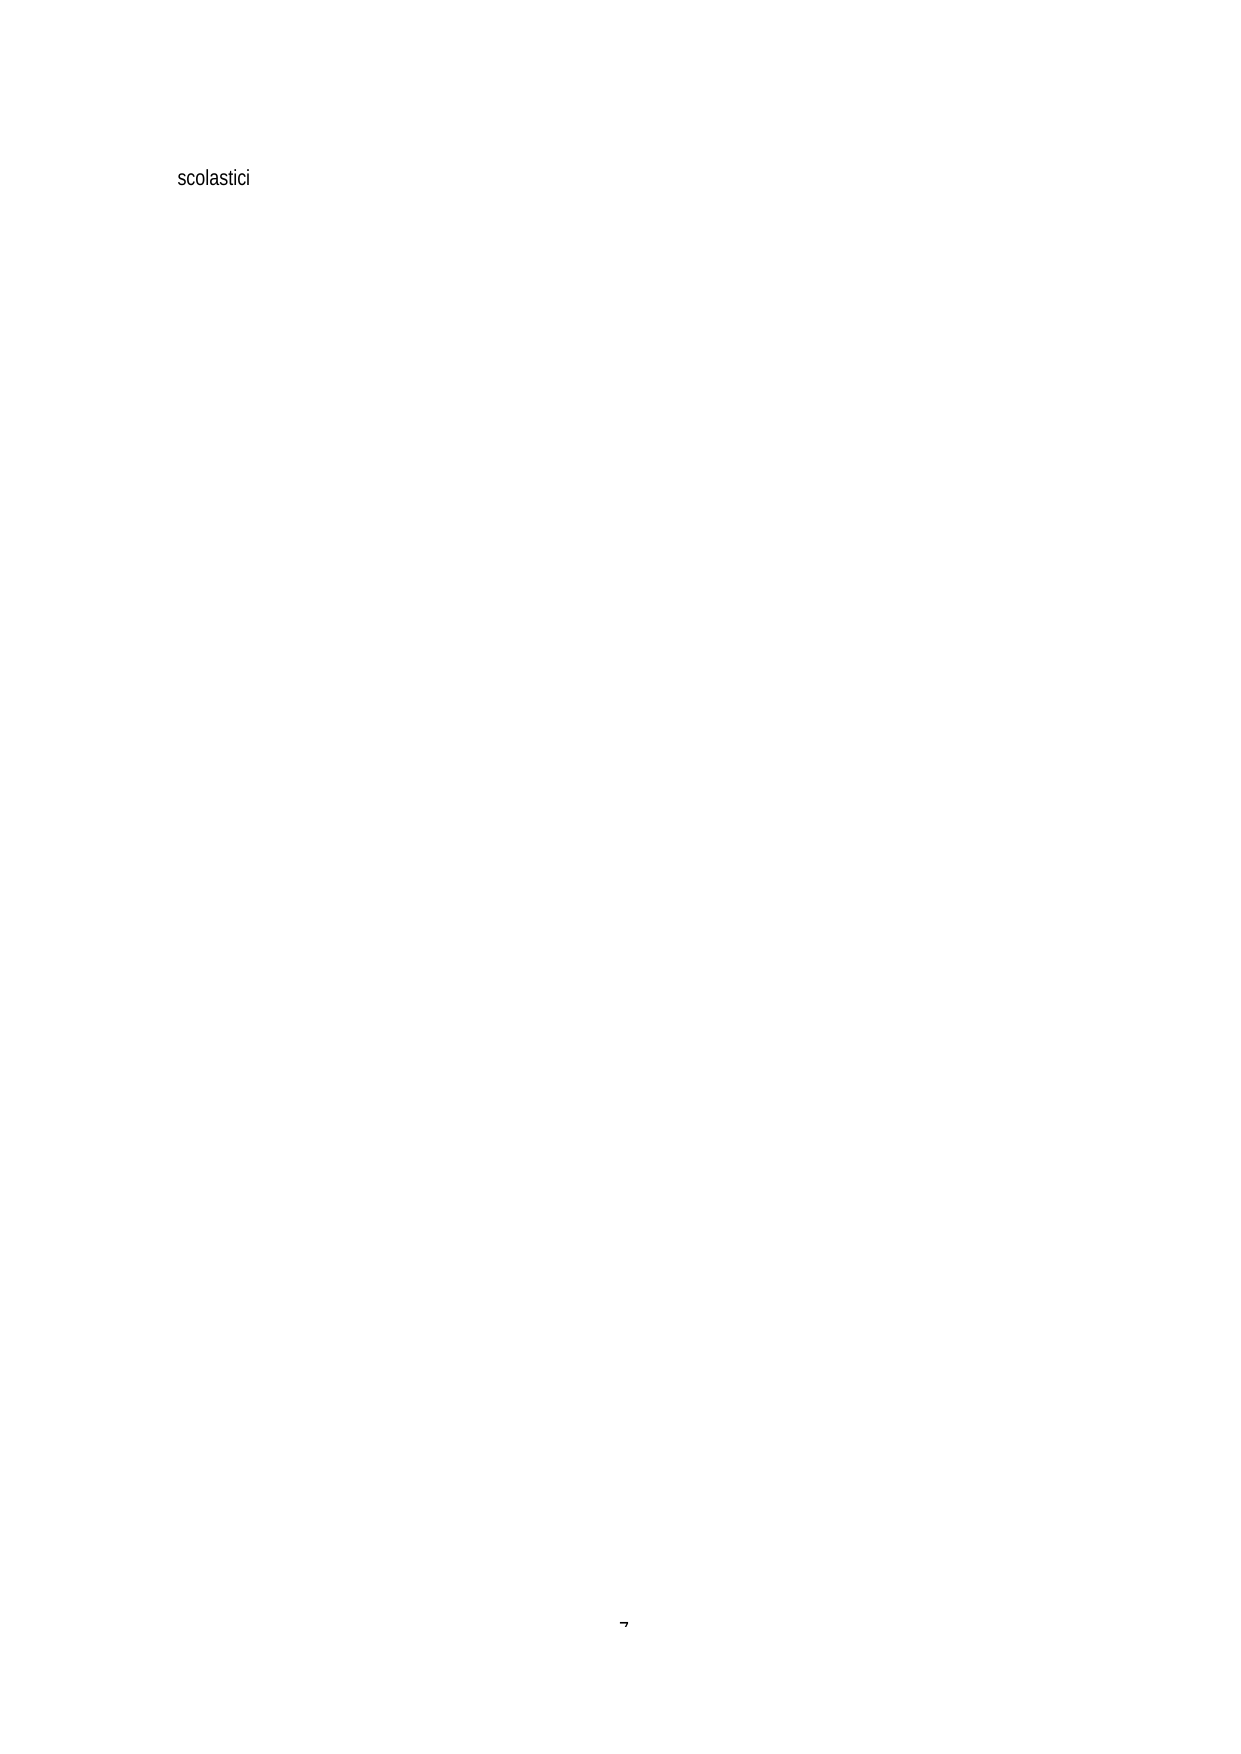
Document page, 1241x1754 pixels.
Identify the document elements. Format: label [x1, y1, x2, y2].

text [177, 164, 1064, 190]
